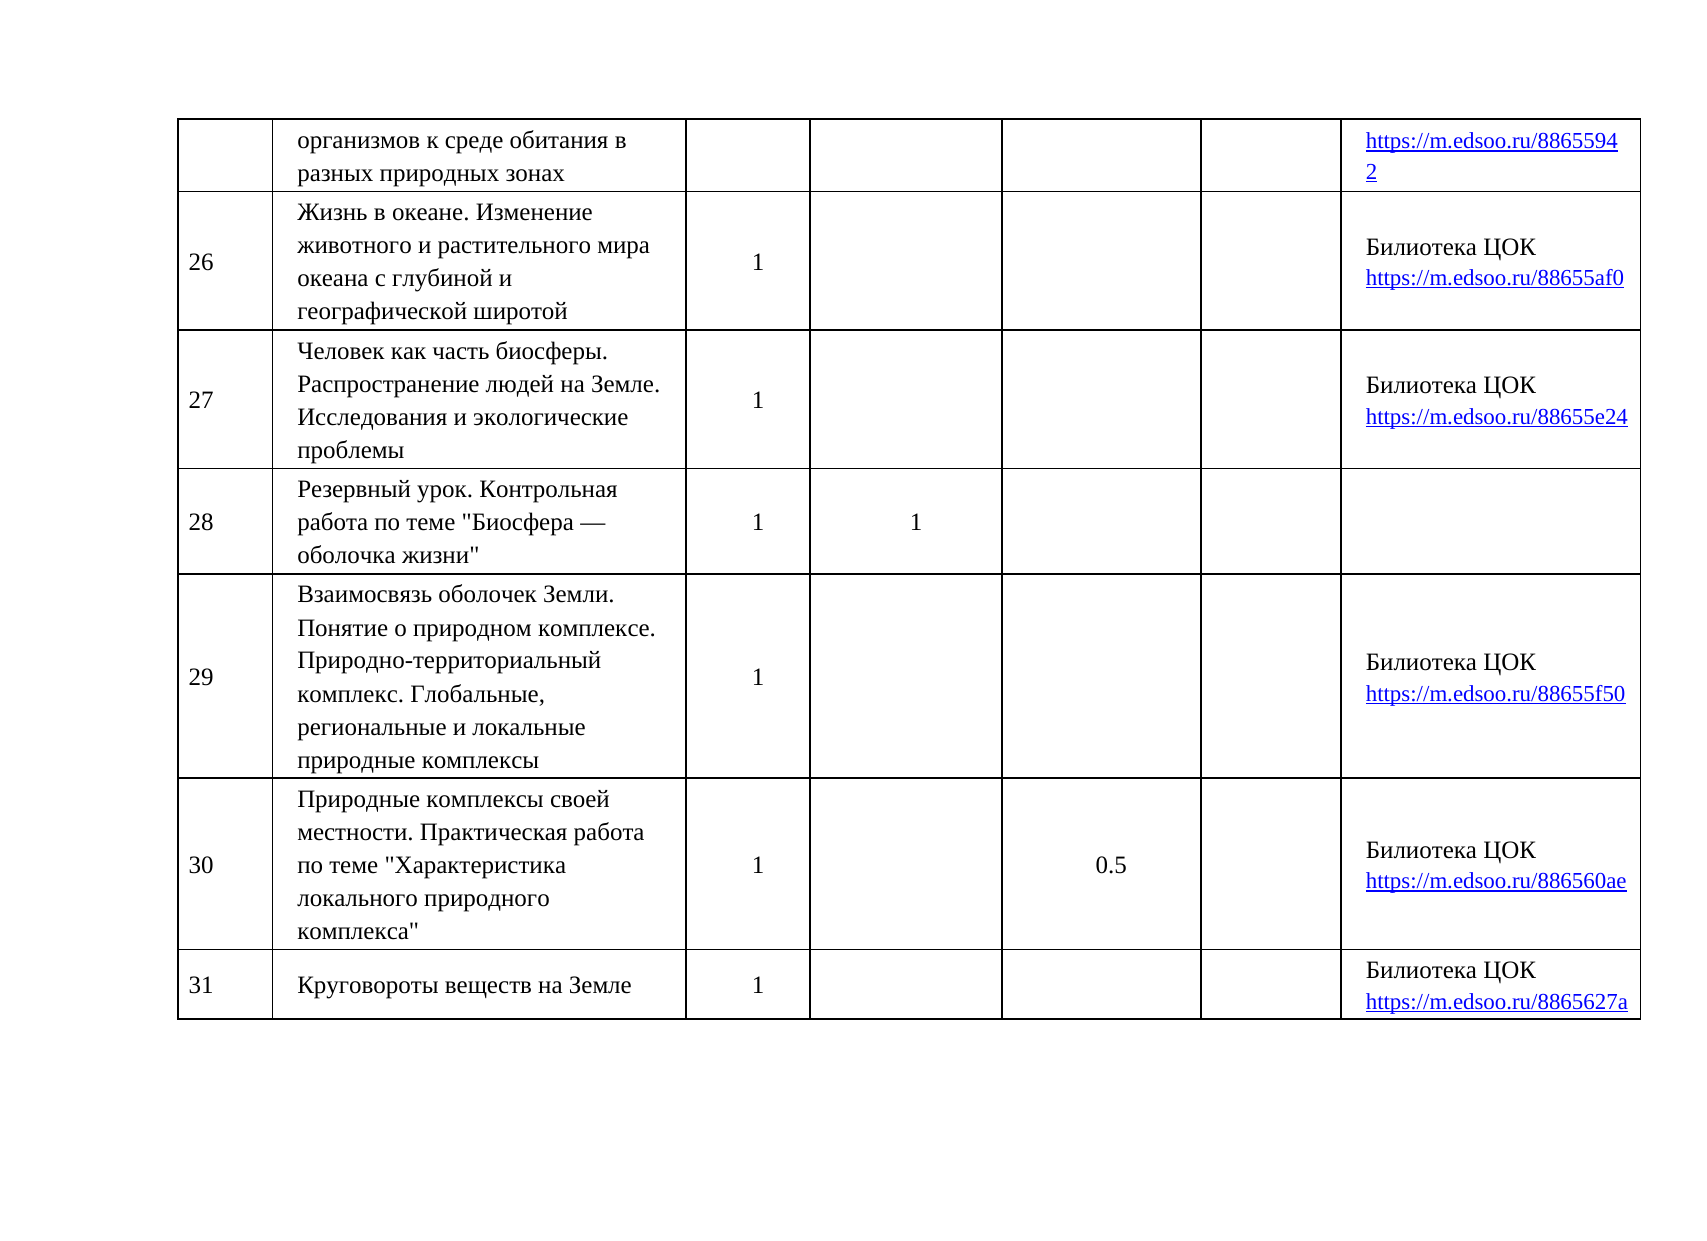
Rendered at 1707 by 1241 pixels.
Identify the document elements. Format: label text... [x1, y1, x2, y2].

table_cell Билиотека ЦОК https://m.edsoo.ru/8865627a [1342, 950, 1640, 1018]
table_cell Круговороты веществ на Земле [273, 950, 685, 1018]
table_cell [1003, 192, 1200, 329]
table_cell 0.5 [1003, 779, 1200, 949]
table_cell [1202, 950, 1340, 1018]
table_cell [1202, 779, 1340, 949]
table_cell [811, 779, 1001, 949]
table_cell [1342, 469, 1640, 573]
table_cell [1003, 575, 1200, 777]
table_cell [1003, 331, 1200, 467]
table_cell [1202, 192, 1340, 329]
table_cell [273, 120, 685, 191]
table_cell 31 [179, 950, 272, 1018]
table_cell 26 [179, 192, 272, 329]
table_cell [811, 331, 1001, 467]
table_cell 1 [687, 120, 809, 191]
table_cell Резервный урок. Контрольная работа по теме "Биосфера — оболочка жизни" [273, 469, 685, 573]
table_cell 29 [179, 575, 272, 777]
table_cell 1 [687, 192, 809, 329]
table_cell [1003, 120, 1200, 191]
table_cell 1 [687, 779, 809, 949]
table_cell [1202, 331, 1340, 467]
table_cell [1202, 469, 1340, 573]
table_cell [1003, 469, 1200, 573]
table_cell [1202, 120, 1340, 191]
table_cell [1202, 575, 1340, 777]
table_cell 1 [811, 469, 1001, 573]
table_cell 27 [179, 331, 272, 467]
table_cell [1003, 950, 1200, 1018]
table_cell [811, 950, 1001, 1018]
table_cell 28 [179, 469, 272, 573]
table_cell Природные комплексы своей местности. Практическая работа по теме "Характеристика локального природного комплекса" [273, 779, 685, 949]
table_cell Билиотека ЦОК https://m.edsoo.ru/88655f50 [1342, 575, 1640, 777]
table_cell 1 [687, 575, 809, 777]
table_cell Билиотека ЦОК https://m.edsoo.ru/886560ae [1342, 779, 1640, 949]
table_cell Билиотека ЦОК https://m.edsoo.ru/88655e24 [1342, 331, 1640, 467]
table_cell 1 [687, 331, 809, 467]
table_cell [811, 192, 1001, 329]
table_cell 1 [687, 469, 809, 573]
table_cell [811, 575, 1001, 777]
table_cell 30 [179, 779, 272, 949]
table_cell 1 [687, 950, 809, 1018]
table_cell Человек как часть биосферы. Распространение людей на Земле. Исследования и экологические проблемы [273, 331, 685, 467]
table_cell Жизнь в океане. Изменение животного и растительного мира океана с глубиной и географической широтой [273, 192, 685, 329]
table_cell 25 [179, 120, 272, 191]
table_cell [1342, 120, 1640, 191]
table_cell Взаимосвязь оболочек Земли. Понятие о природном комплексе. Природно-территориальный комплекс. Глобальные, региональные и локальные природные комплексы [273, 575, 685, 777]
table_cell Билиотека ЦОК https://m.edsoo.ru/88655af0 [1342, 192, 1640, 329]
table_cell [811, 120, 1001, 191]
